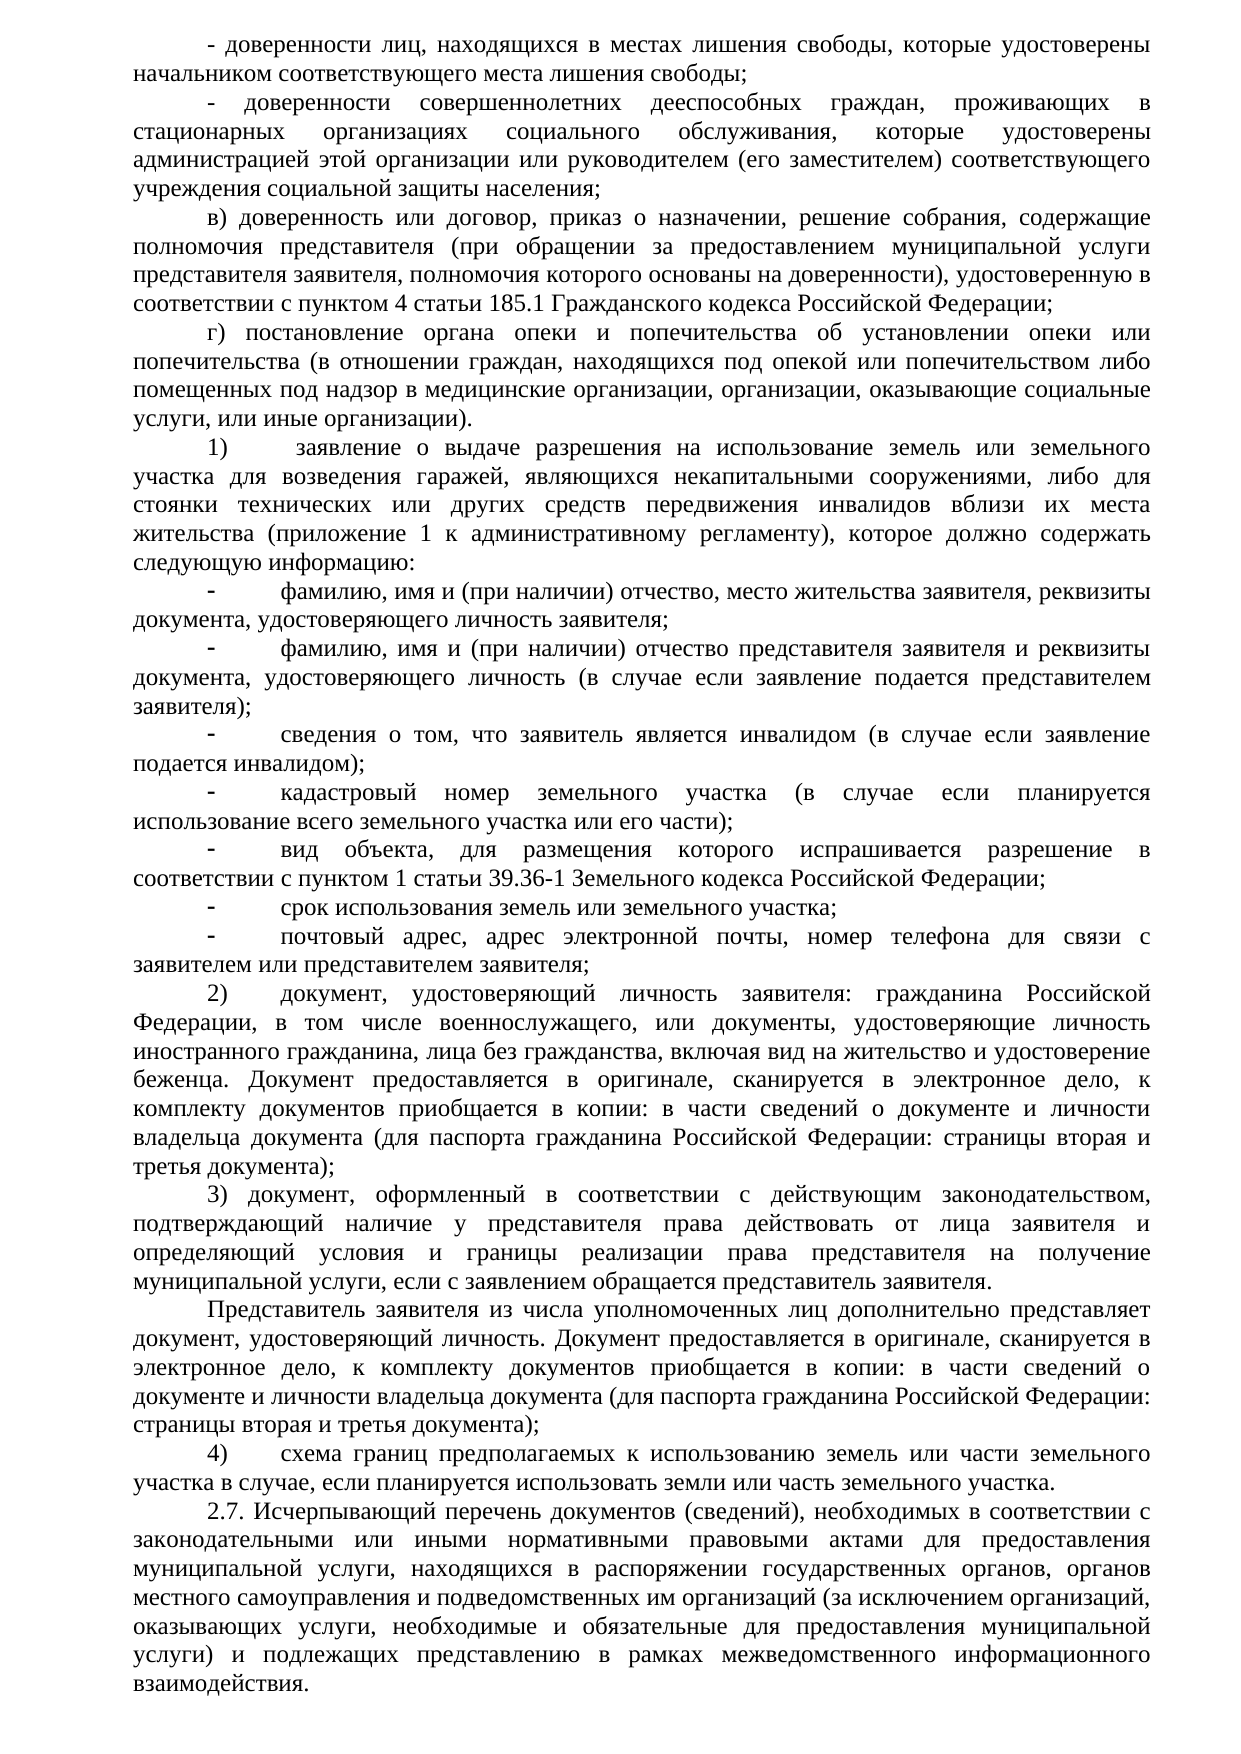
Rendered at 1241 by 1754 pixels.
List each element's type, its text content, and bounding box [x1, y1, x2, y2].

list срок использования земель или земельного участка; [133, 892, 1152, 921]
text - доверенности совершеннолетних дееспособных граждан, проживающих в стационарных организациях социального обслуживания, которые удостоверены администрацией этой организации или руководителем (его заместителем) соответствующего учреждения социальной защиты населения; [133, 87, 1152, 202]
list фамилию, имя и (при наличии) отчество представителя заявителя и реквизиты документа, удостоверяющего личность (в случае если заявление подается представителем заявителя); [133, 633, 1152, 719]
text 4) схема границ предполагаемых к использованию земель или части земельного участка в случае, если планируется использовать земли или часть земельного участка. [133, 1438, 1152, 1496]
text г) постановление органа опеки и попечительства об установлении опеки или попечительства (в отношении граждан, находящихся под опекой или попечительством либо помещенных под надзор в медицинские организации, организации, оказывающие социальные услуги, или иные организации). [133, 317, 1152, 432]
list фамилию, имя и (при наличии) отчество, место жительства заявителя, реквизиты документа, удостоверяющего личность заявителя; [133, 576, 1152, 633]
text - доверенности лиц, находящихся в местах лишения свободы, которые удостоверены начальником соответствующего места лишения свободы; [133, 29, 1152, 87]
list кадастровый номер земельного участка (в случае если планируется использование всего земельного участка или его части); [133, 777, 1152, 834]
text 2.7. Исчерпывающий перечень документов (сведений), необходимых в соответствии с законодательными или иными нормативными правовыми актами для предоставления муниципальной услуги, находящихся в распоряжении государственных органов, органов местного самоуправления и подведомственных им организаций (за исключением организаций, оказывающих услуги, необходимые и обязательные для предоставления муниципальной услуги) и подлежащих представлению в рамках межведомственного информационного взаимодействия. [133, 1496, 1152, 1697]
text в) доверенность или договор, приказ о назначении, решение собрания, содержащие полномочия представителя (при обращении за предоставлением муниципальной услуги представителя заявителя, полномочия которого основаны на доверенности), удостоверенную в соответствии с пунктом 4 статьи 185.1 Гражданского кодекса Российской Федерации; [133, 202, 1152, 317]
list сведения о том, что заявитель является инвалидом (в случае если заявление подается инвалидом); [133, 719, 1152, 777]
text 2) документ, удостоверяющий личность заявителя: гражданина Российской Федерации, в том числе военнослужащего, или документы, удостоверяющие личность иностранного гражданина, лица без гражданства, включая вид на жительство и удостоверение беженца. Документ предоставляется в оригинале, сканируется в электронное дело, к комплекту документов приобщается в копии: в части сведений о документе и личности владельца документа (для паспорта гражданина Российской Федерации: страницы вторая и третья документа); [133, 978, 1152, 1179]
list вид объекта, для размещения которого испрашивается разрешение в соответствии с пунктом 1 статьи 39.36-1 Земельного кодекса Российской Федерации; [133, 834, 1152, 892]
text 1) заявление о выдаче разрешения на использование земель или земельного участка для возведения гаражей, являющихся некапитальными сооружениями, либо для стоянки технических или других средств передвижения инвалидов вблизи их места жительства (приложение 1 к административному регламенту), которое должно содержать следующую информацию: [133, 432, 1152, 576]
text Представитель заявителя из числа уполномоченных лиц дополнительно представляет документ, удостоверяющий личность. Документ предоставляется в оригинале, сканируется в электронное дело, к комплекту документов приобщается в копии: в части сведений о документе и личности владельца документа (для паспорта гражданина Российской Федерации: страницы вторая и третья документа); [133, 1294, 1152, 1438]
text 3) документ, оформленный в соответствии с действующим законодательством, подтверждающий наличие у представителя права действовать от лица заявителя и определяющий условия и границы реализации права представителя на получение муниципальной услуги, если с заявлением обращается представитель заявителя. [133, 1179, 1152, 1294]
list почтовый адрес, адрес электронной почты, номер телефона для связи с заявителем или представителем заявителя; [133, 921, 1152, 978]
